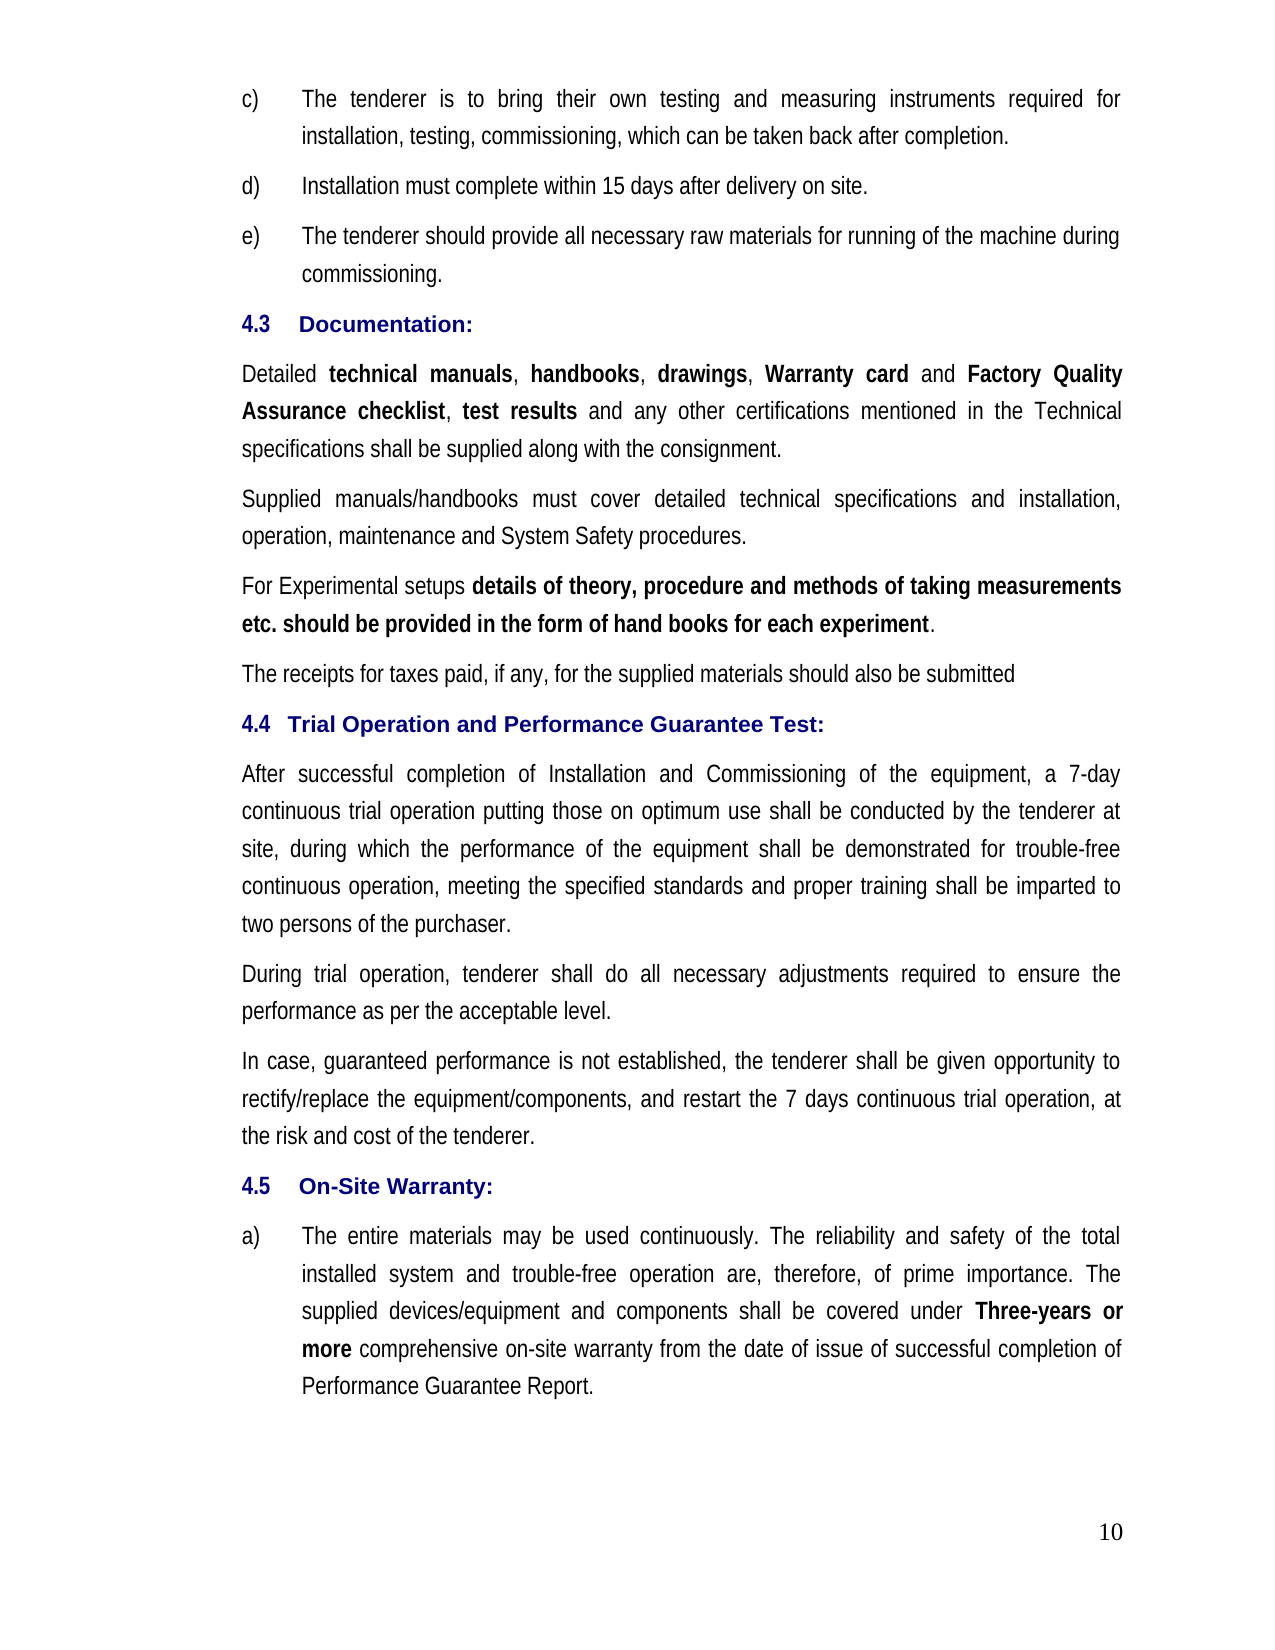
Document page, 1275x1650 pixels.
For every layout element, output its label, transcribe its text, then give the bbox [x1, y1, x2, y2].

subtitle 4.5 On-Site Warranty: [242, 1162, 1123, 1200]
list The tenderer should provide all necessary raw materials for running of the machine during commissioning. [242, 212, 1123, 287]
text During trial operation, tenderer shall do all necessary adjustments required to ensure the performance as per the acceptable level. [242, 950, 1123, 1025]
text For Experimental setups details of theory, procedure and methods of taking measurements etc. should be provided in the form of hand books for each experiment. [242, 562, 1123, 637]
text In case, guaranteed performance is not established, the tenderer shall be given opportunity to rectify/replace the equipment/components, and restart the 7 days continuous trial operation, at the risk and cost of the tenderer. [242, 1037, 1123, 1150]
subtitle 4.4 Trial Operation and Performance Guarantee Test: [242, 700, 1123, 737]
text After successful completion of Installation and Commissioning of the equipment, a 7-day continuous trial operation putting those on optimum use shall be conducted by the tenderer at site, during which the performance of the equipment shall be demonstrated for trouble-free continuous operation, meeting the specified standards and proper training shall be imparted to two persons of the purchaser. [242, 750, 1123, 937]
text Detailed technical manuals, handbooks, drawings, Warranty card and Factory Quality Assurance checklist, test results and any other certifications mentioned in the Technical specifications shall be supplied along with the consignment. [242, 350, 1123, 462]
list The entire materials may be used continuously. The reliability and safety of the total installed system and trouble-free operation are, therefore, of prime importance. The supplied devices/equipment and components shall be covered under Three-years or more comprehensive on-site warranty from the date of issue of successful completion of Performance Guarantee Report. [242, 1212, 1123, 1400]
list Installation must complete within 15 days after delivery on site. [242, 162, 1123, 200]
subtitle 4.3 Documentation: [242, 300, 1123, 337]
text Supplied manuals/handbooks must cover detailed technical specifications and installation, operation, maintenance and System Safety procedures. [242, 475, 1123, 550]
list The tenderer is to bring their own testing and measuring instruments required for installation, testing, commissioning, which can be taken back after completion. [242, 75, 1123, 150]
text The receipts for taxes paid, if any, for the supplied materials should also be submitted [242, 650, 1123, 687]
